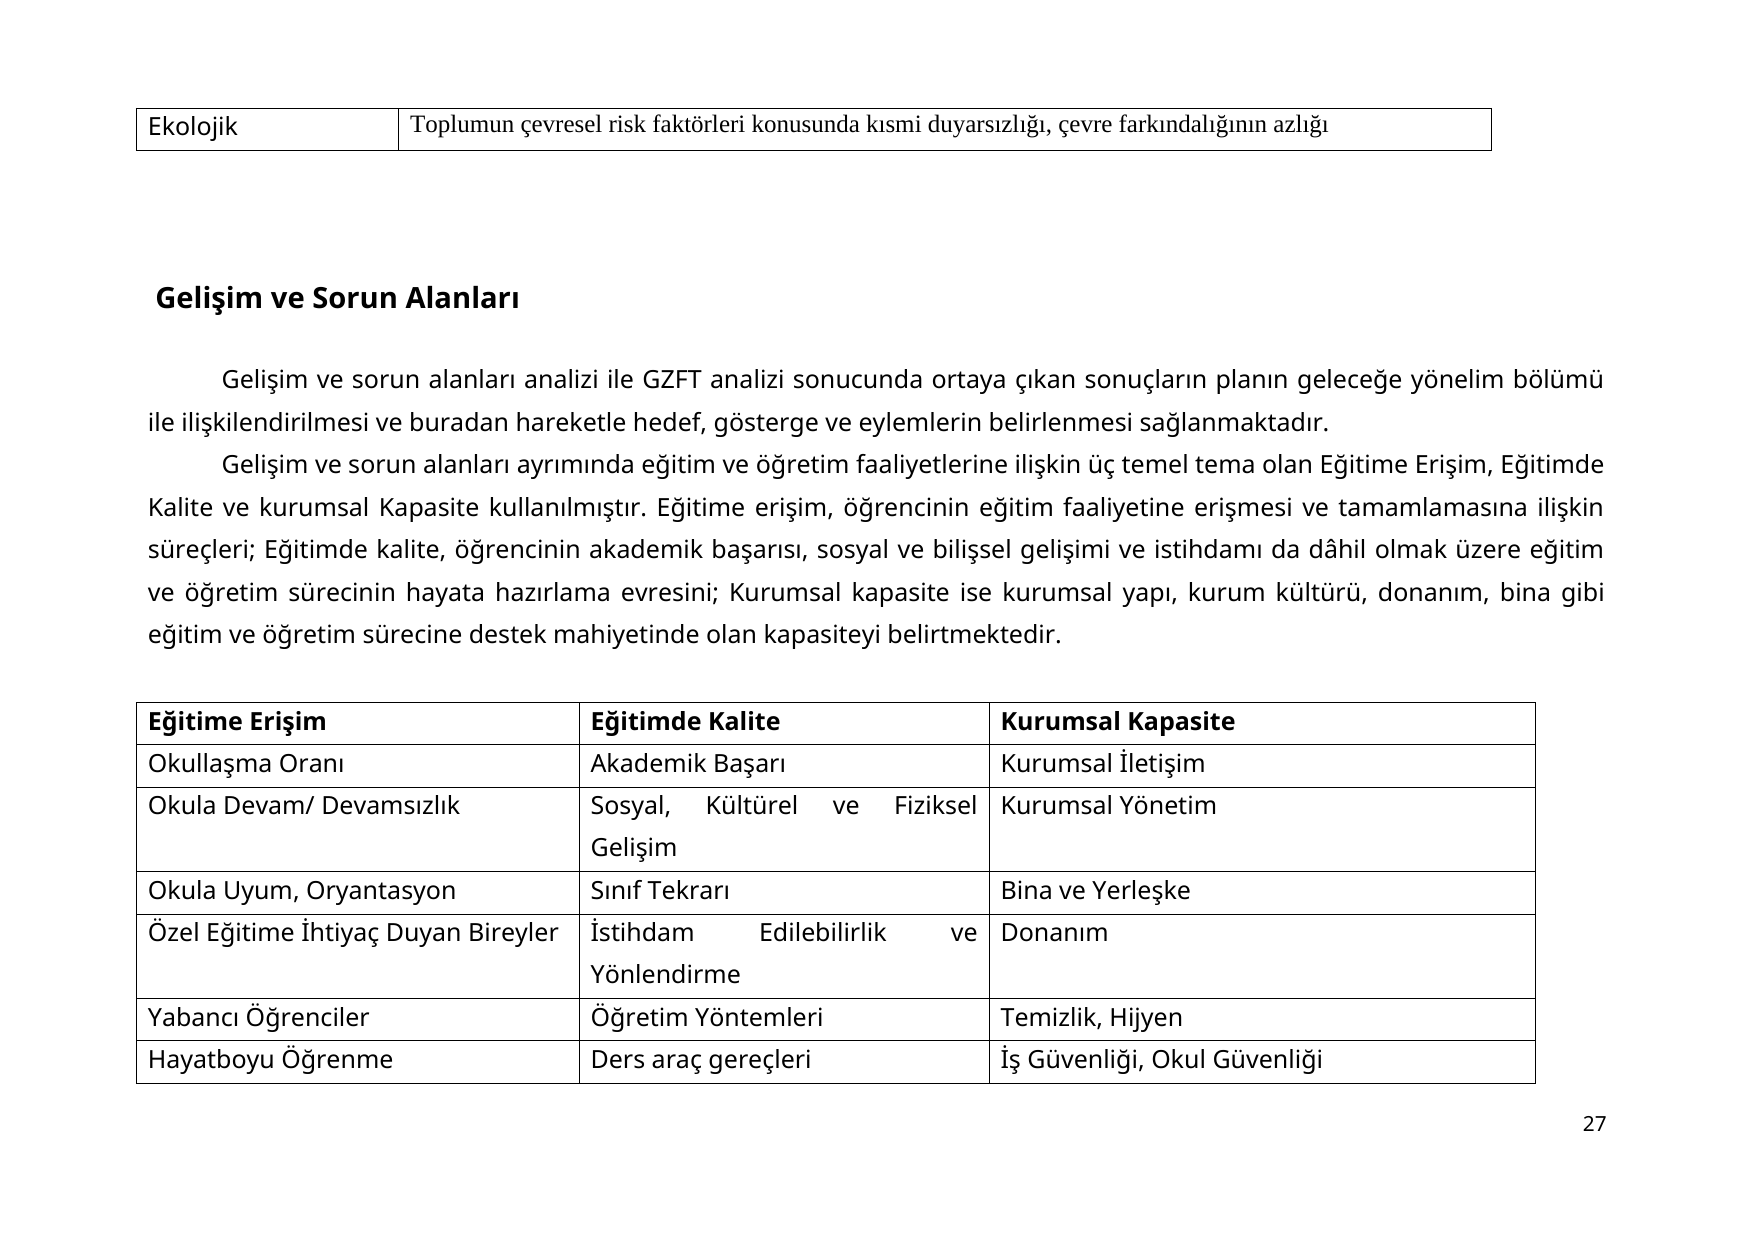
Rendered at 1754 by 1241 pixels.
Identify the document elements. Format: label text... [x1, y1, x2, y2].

table_cell Toplumun çevresel risk faktörleri konusunda kısmi duyarsızlığı, çevre farkındalığının azlığı [399, 109, 1491, 150]
table_cell Kurumsal İletişim [990, 745, 1535, 787]
table_header Eğitimde Kalite [580, 703, 989, 744]
table_cell Kurumsal Yönetim [990, 788, 1535, 871]
table_cell Donanım [990, 915, 1535, 998]
table_cell Bina ve Yerleşke [990, 872, 1535, 913]
subtitle Gelişim ve Sorun Alanları [148, 278, 1606, 317]
table_cell Ders araç gereçleri [580, 1041, 989, 1082]
table_cell Okula Devam/ Devamsızlık [137, 788, 579, 871]
text Gelişim ve sorun alanları analizi ile GZFT analizi sonucunda ortaya çıkan sonuçların planın geleceğe yönelim bölümü ile ilişkilendirilmesi ve buradan hareketle hedef, gösterge ve eylemlerin belirlenmesi sağlanmaktadır. [148, 362, 1606, 439]
table_cell Okullaşma Oranı [137, 745, 579, 787]
table_cell Sosyal, Kültürel ve Fiziksel Gelişim [580, 788, 989, 871]
text Gelişim ve sorun alanları ayrımında eğitim ve öğretim faaliyetlerine ilişkin üç temel tema olan Eğitime Erişim, Eğitimde Kalite ve kurumsal Kapasite kullanılmıştır. Eğitime erişim, öğrencinin eğitim faaliyetine erişmesi ve tamamlamasına ilişkin süreçleri; Eğitimde kalite, öğrencinin akademik başarısı, sosyal ve bilişsel gelişimi ve istihdamı da dâhil olmak üzere eğitim ve öğretim sürecinin hayata hazırlama evresini; Kurumsal kapasite ise kurumsal yapı, kurum kültürü, donanım, bina gibi eğitim ve öğretim sürecine destek mahiyetinde olan kapasiteyi belirtmektedir. [148, 447, 1606, 651]
table_header Kurumsal Kapasite [990, 703, 1535, 744]
table_header Eğitime Erişim [137, 703, 579, 744]
table_cell Sınıf Tekrarı [580, 872, 989, 913]
table_cell Ekolojik [137, 109, 398, 150]
table_cell Okula Uyum, Oryantasyon [137, 872, 579, 913]
table_cell Hayatboyu Öğrenme [137, 1041, 579, 1082]
table_cell Akademik Başarı [580, 745, 989, 787]
table_cell Temizlik, Hijyen [990, 999, 1535, 1040]
table_cell İstihdam Edilebilirlik ve Yönlendirme [580, 915, 989, 998]
table_cell Özel Eğitime İhtiyaç Duyan Bireyler [137, 915, 579, 998]
table_cell Yabancı Öğrenciler [137, 999, 579, 1040]
table_cell İş Güvenliği, Okul Güvenliği [990, 1041, 1535, 1082]
table_cell Öğretim Yöntemleri [580, 999, 989, 1040]
